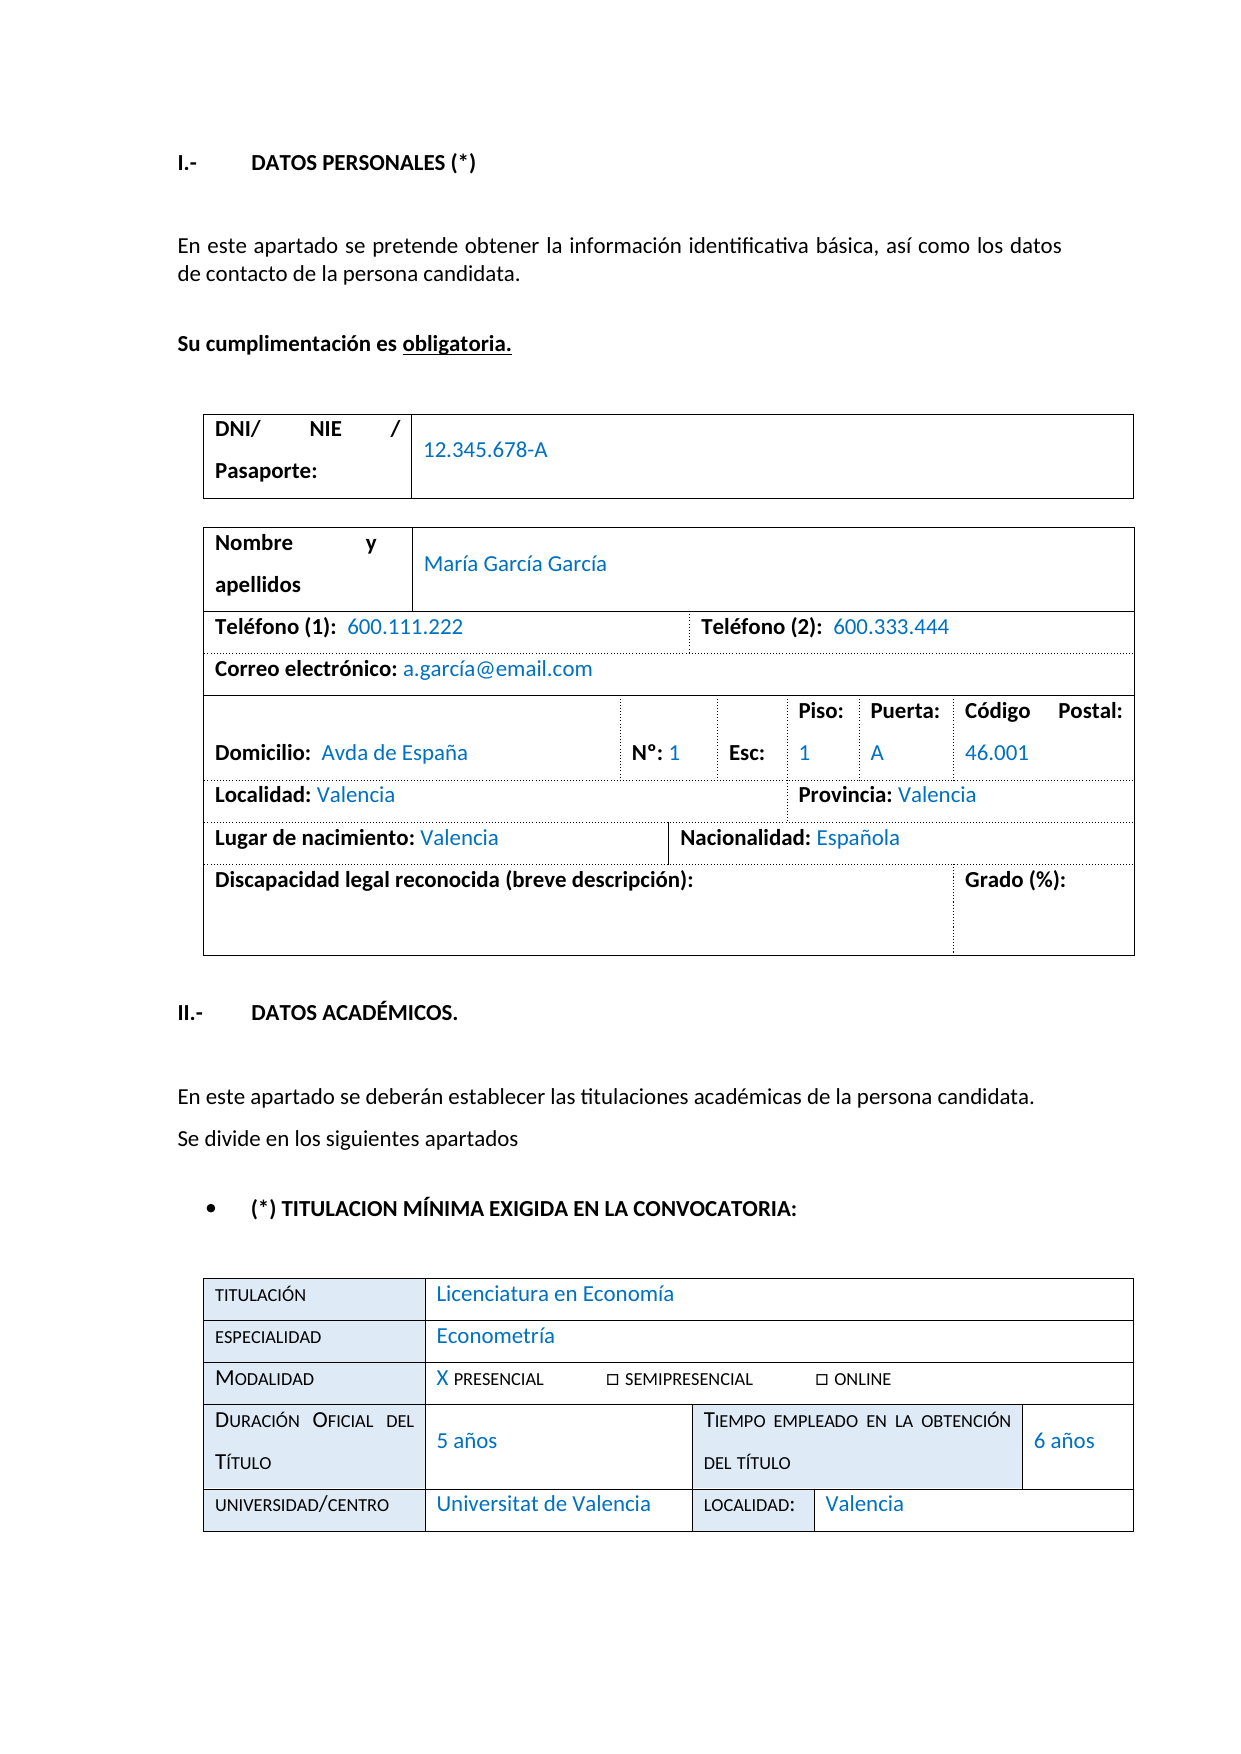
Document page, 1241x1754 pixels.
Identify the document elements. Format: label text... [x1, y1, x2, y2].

table_cell Universitat de Valencia [426, 1490, 692, 1531]
table_cell 5 años [426, 1405, 692, 1488]
table_header Licenciatura en Economía [426, 1279, 1133, 1320]
text Se divide en los siguientes apartados [177, 1124, 1063, 1152]
table_cell Modalidad [204, 1363, 425, 1404]
table_cell Correo electrónico: a.garcía@email.com [204, 653, 1134, 695]
table_header 12.345.678-A [412, 415, 1133, 498]
table_header titulación [204, 1279, 425, 1320]
table_cell Duración Oficial del Título [204, 1405, 425, 1488]
table_cell localidad: [693, 1490, 814, 1531]
text I.- DATOS PERSONALES (*) [177, 148, 1063, 176]
table_cell Puerta: A [859, 696, 954, 779]
table_cell Teléfono (1): 600.111.222 [204, 612, 690, 653]
text En este apartado se pretende obtener la información identificativa básica, así como los datos de contacto de la persona candidata. [177, 232, 1063, 288]
table_cell Econometría [426, 1321, 1133, 1362]
table_cell Valencia [815, 1490, 1133, 1531]
table_cell Nacionalidad: Española [669, 822, 1134, 864]
table_header [388, 528, 412, 611]
table_cell Provincia: Valencia [787, 780, 1134, 822]
table_cell Lugar de nacimiento: Valencia [204, 822, 668, 864]
text II.- DATOS ACADÉMICOS. [177, 998, 1063, 1026]
table_cell Discapacidad legal reconocida (breve descripción): [204, 864, 954, 955]
table_cell Localidad: Valencia [204, 780, 787, 822]
table_cell Tiempo empleado en la obtención del título [693, 1405, 1022, 1488]
table_cell universidad/centro [204, 1490, 425, 1531]
table_header María García García [413, 528, 1134, 611]
table_cell Domicilio: Avda de España [204, 696, 620, 779]
table_cell Piso: 1 [787, 696, 859, 779]
table_cell especialidad [204, 1321, 425, 1362]
table_cell Grado (%): [954, 864, 1134, 955]
table_cell Esc: [718, 696, 787, 779]
table_header DNI/ NIE / Pasaporte: [204, 415, 411, 498]
table_cell 6 años [1023, 1405, 1133, 1488]
table_header Nombre y apellidos [204, 528, 388, 611]
table_cell Nº: 1 [620, 696, 718, 779]
text En este apartado se deberán establecer las titulaciones académicas de la persona candidata. [177, 1082, 1063, 1110]
list (*) Titulacion Mínima exigida en la convocatoria: [207, 1194, 1063, 1222]
text Su cumplimentación es obligatoria. [177, 329, 1063, 358]
table_cell Código Postal: 46.001 [954, 696, 1134, 779]
table_cell Teléfono (2): 600.333.444 [690, 612, 1134, 653]
table_cell X presencial □ semipresencial □ online [426, 1363, 1133, 1404]
